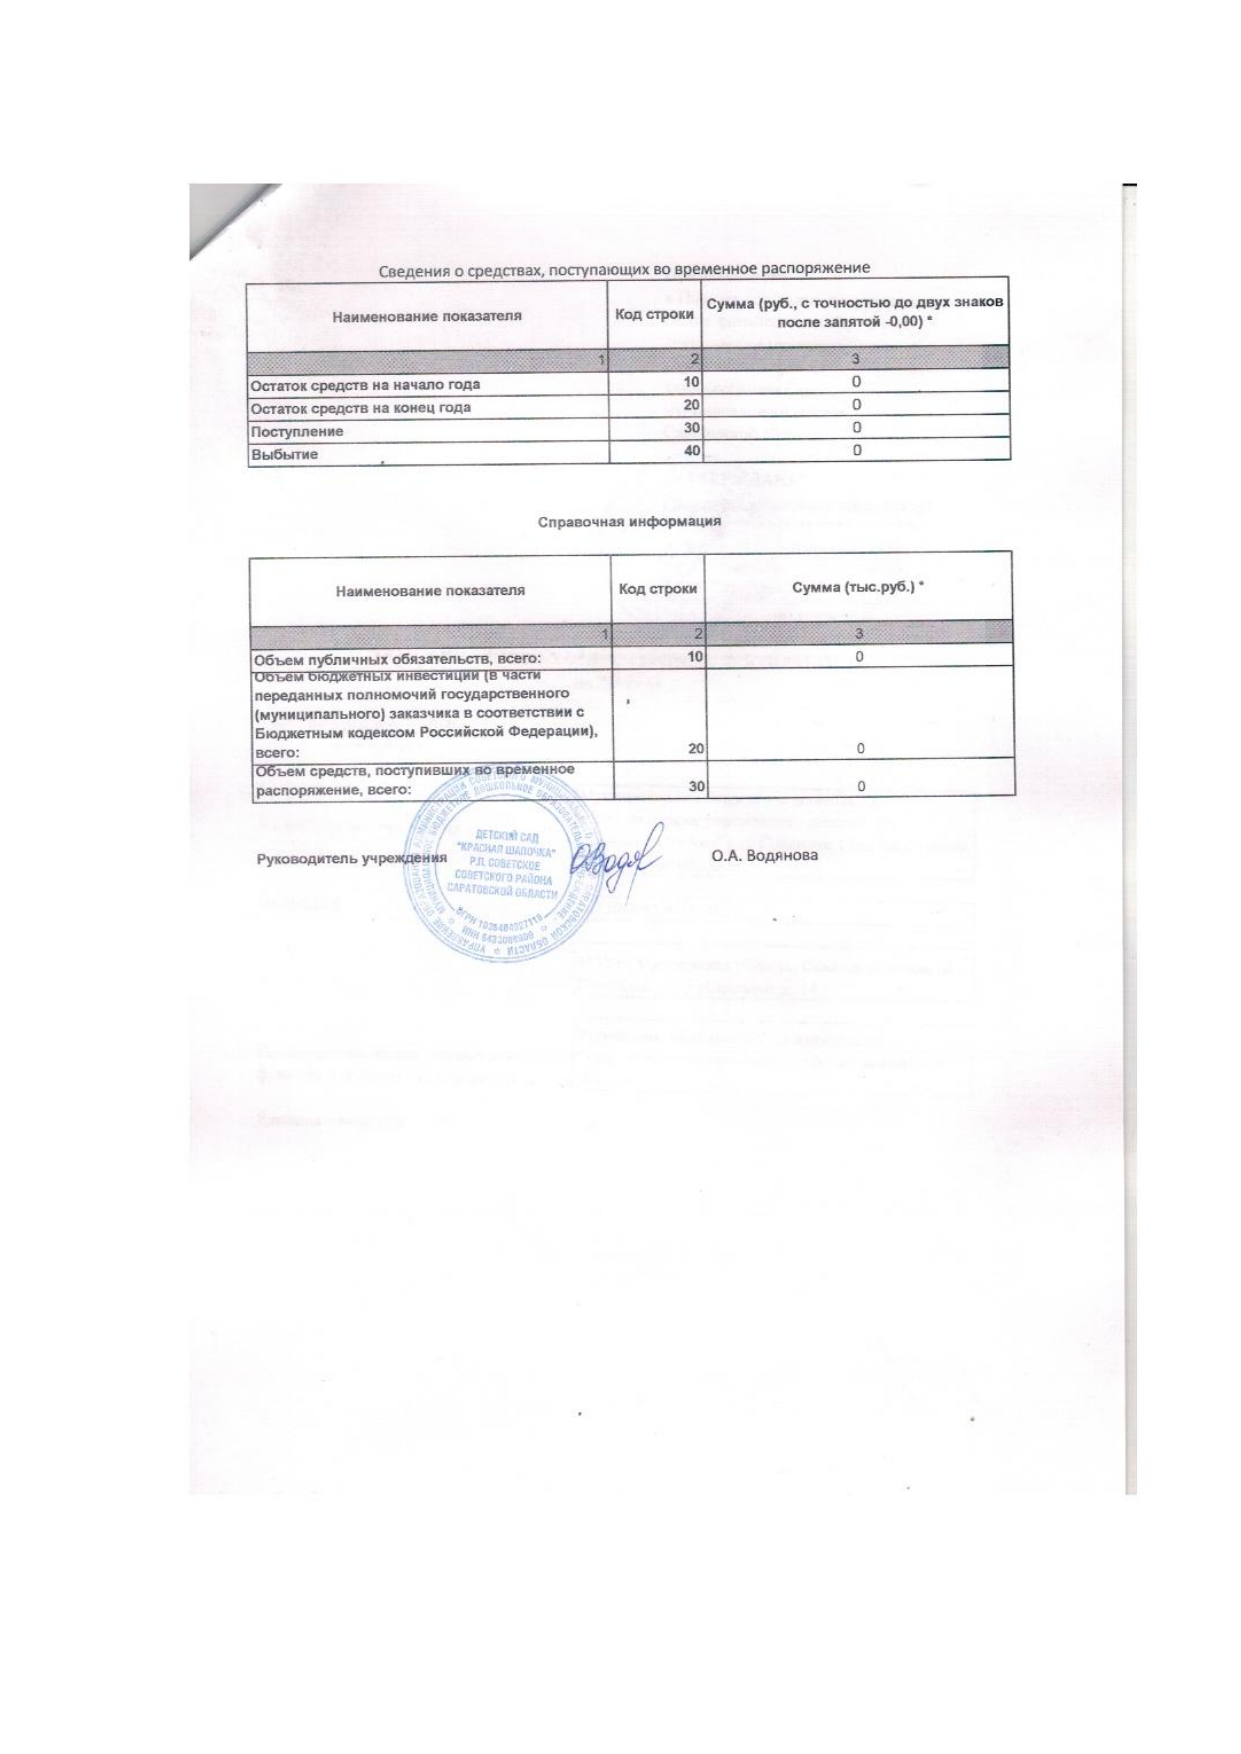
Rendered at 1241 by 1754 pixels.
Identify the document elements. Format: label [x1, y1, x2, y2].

picture [177, 171, 1152, 1511]
